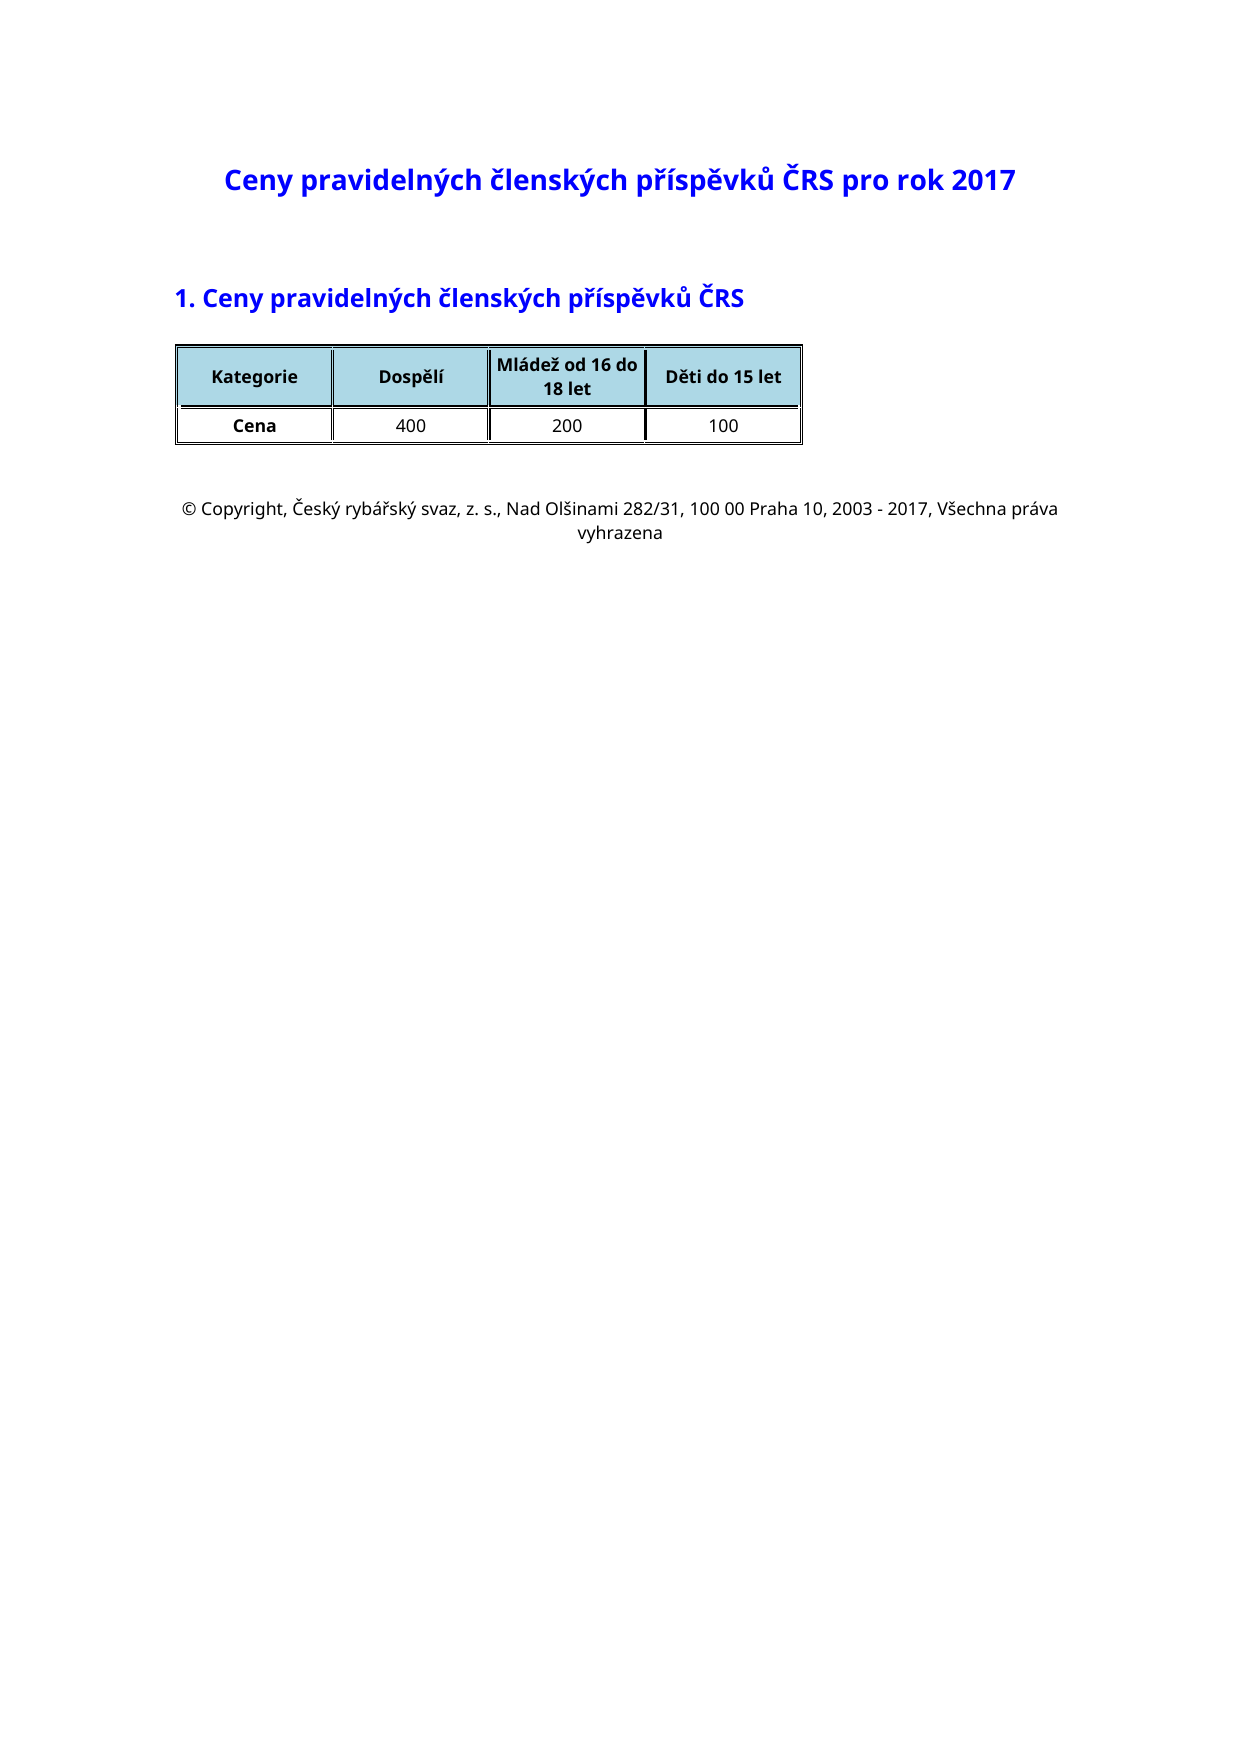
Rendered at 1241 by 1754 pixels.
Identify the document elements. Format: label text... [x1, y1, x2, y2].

table_cell © Copyright, Český rybářský svaz, z. s., Nad Olšinami 282/31, 100 00 Praha 10, 2003 - 2017, Všechna práva vyhrazena [148, 472, 1093, 544]
table_header Ceny pravidelných členských příspěvků ČRS pro rok 2017 1. Ceny pravidelných členských příspěvků ČRS [148, 148, 1093, 472]
